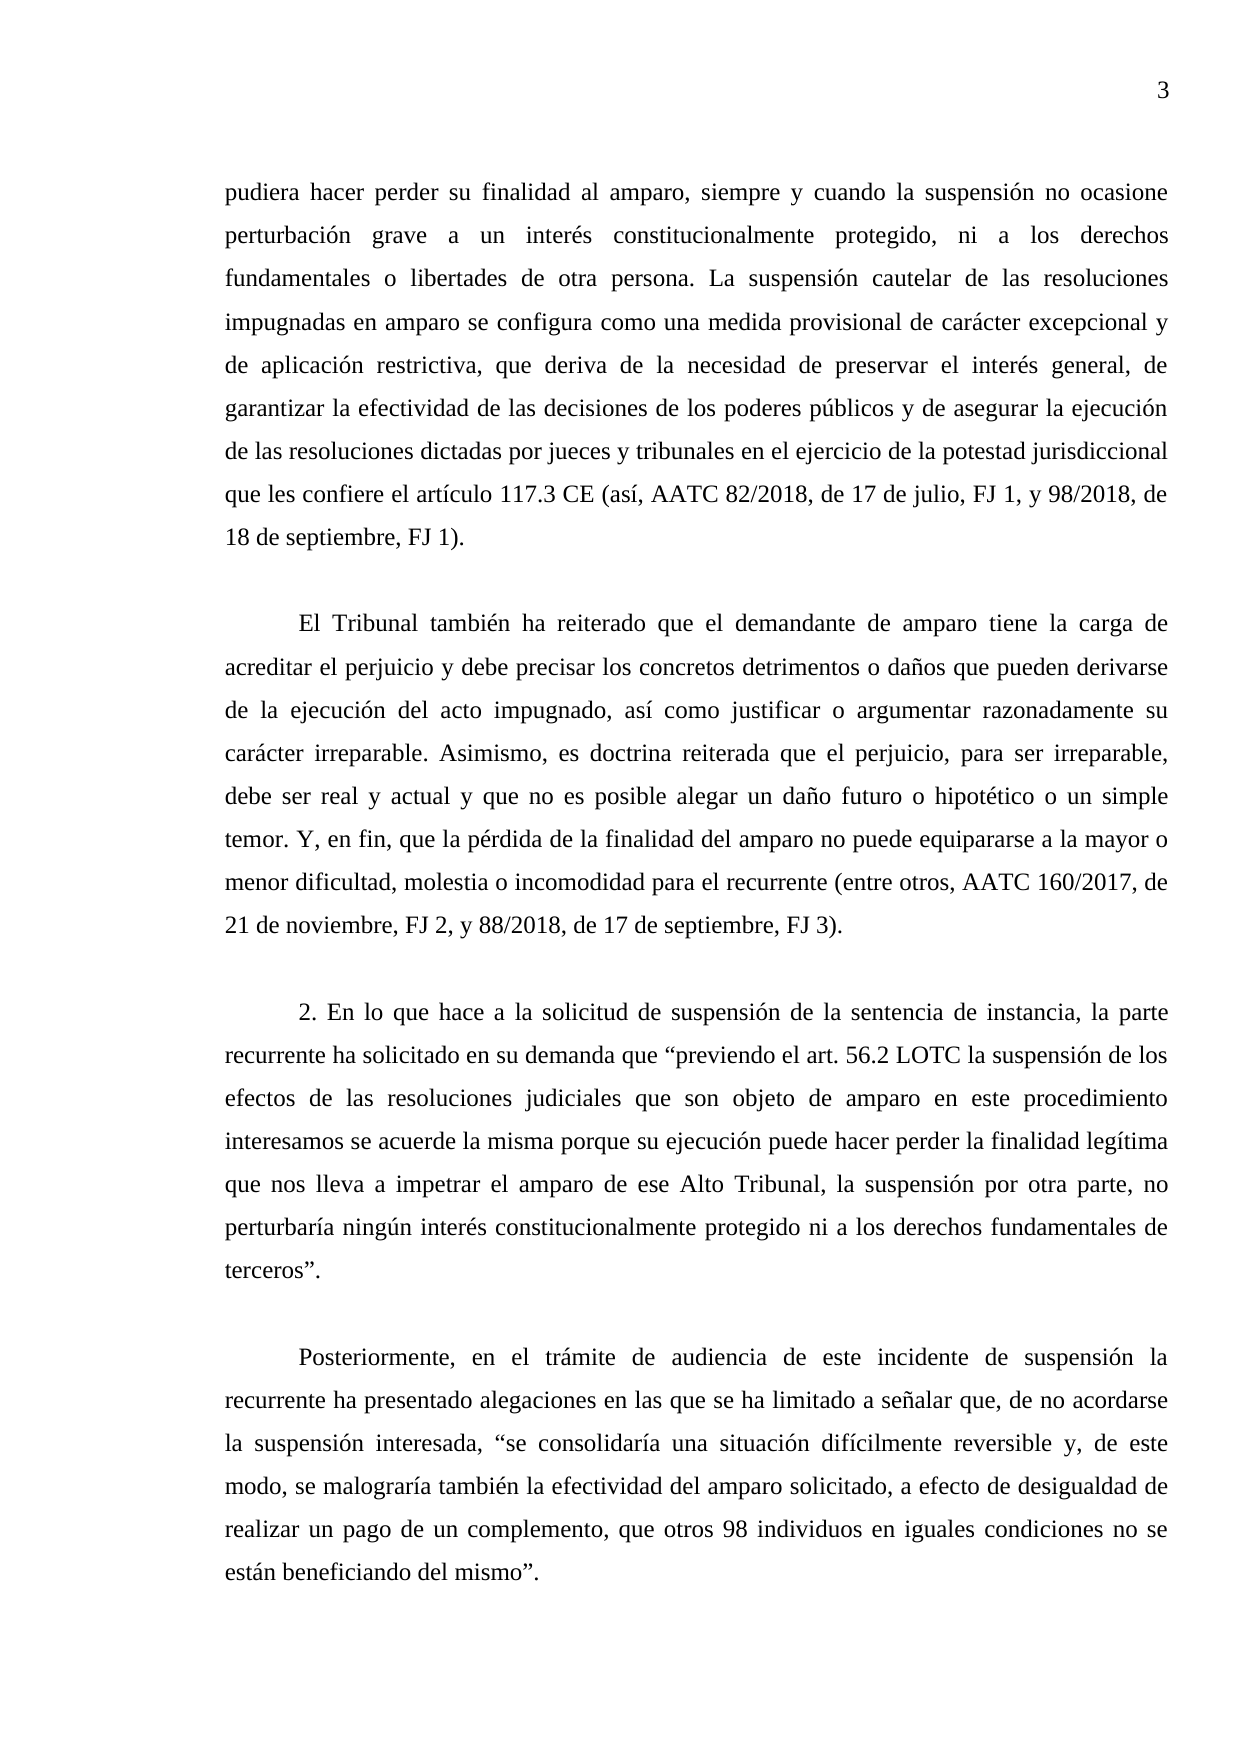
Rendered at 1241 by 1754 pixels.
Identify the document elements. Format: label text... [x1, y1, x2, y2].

text Posteriormente, en el trámite de audiencia de este incidente de suspensión la recurrente ha presentado alegaciones en las que se ha limitado a señalar que, de no acordarse la suspensión interesada, “se consolidaría una situación difícilmente reversible y, de este modo, se malograría también la efectividad del amparo solicitado, a efecto de desigualdad de realizar un pago de un complemento, que otros 98 individuos en iguales condiciones no se están beneficiando del mismo”. [224, 1342, 1169, 1586]
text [224, 177, 1169, 551]
text El Tribunal también ha reiterado que el demandante de amparo tiene la carga de acreditar el perjuicio y debe precisar los concretos detrimentos o daños que pueden derivarse de la ejecución del acto impugnado, así como justificar o argumentar razonadamente su carácter irreparable. Asimismo, es doctrina reiterada que el perjuicio, para ser irreparable, debe ser real y actual y que no es posible alegar un daño futuro o hipotético o un simple temor. Y, en fin, que la pérdida de la finalidad del amparo no puede equipararse a la mayor o menor dificultad, molestia o incomodidad para el recurrente (entre otros, AATC 160/2017, de 21 de noviembre, FJ 2, y 88/2018, de 17 de septiembre, FJ 3). [224, 608, 1169, 939]
text 2. En lo que hace a la solicitud de suspensión de la sentencia de instancia, la parte recurrente ha solicitado en su demanda que “previendo el art. 56.2 LOTC la suspensión de los efectos de las resoluciones judiciales que son objeto de amparo en este procedimiento interesamos se acuerde la misma porque su ejecución puede hacer perder la finalidad legítima que nos lleva a impetrar el amparo de ese Alto Tribunal, la suspensión por otra parte, no perturbaría ningún interés constitucionalmente protegido ni a los derechos fundamentales de terceros”. [224, 997, 1169, 1284]
